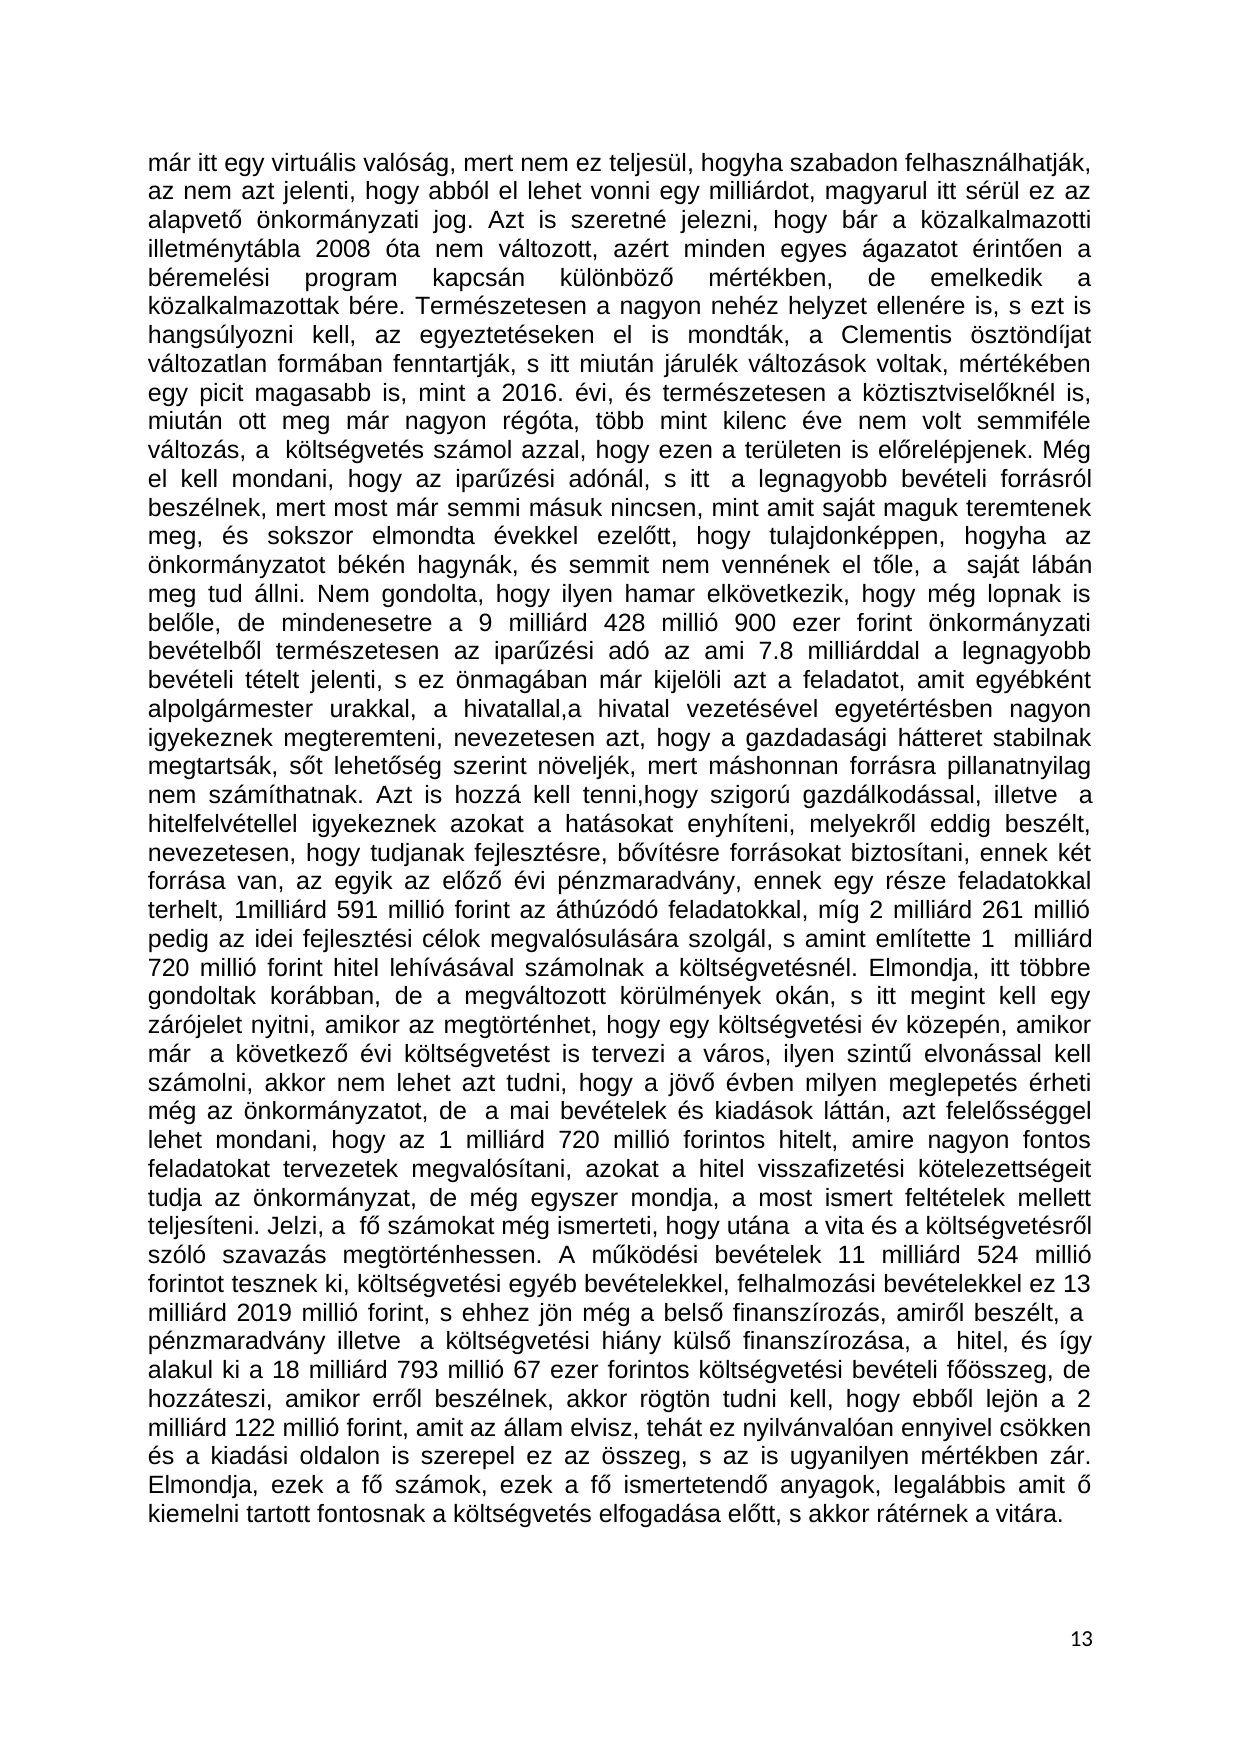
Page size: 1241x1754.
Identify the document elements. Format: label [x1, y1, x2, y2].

text [148, 148, 1093, 1528]
